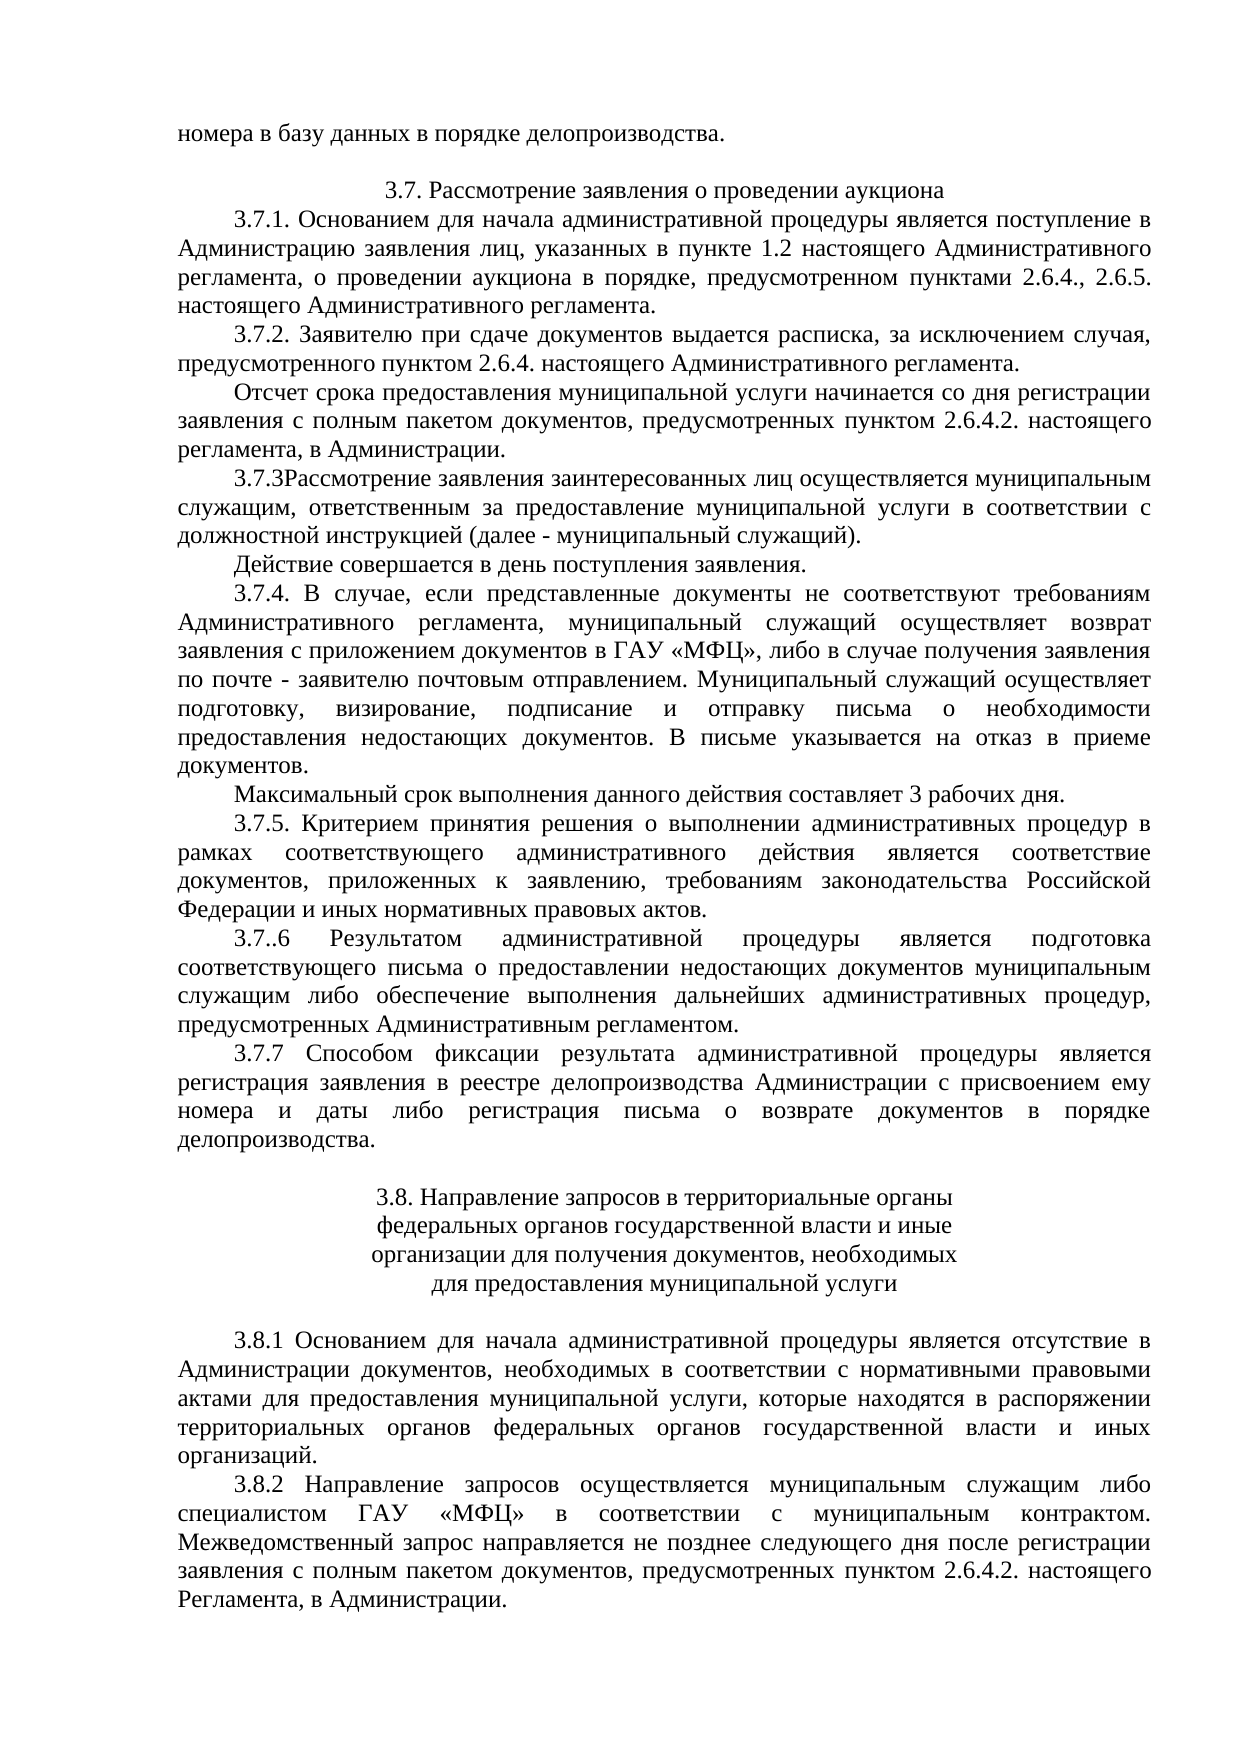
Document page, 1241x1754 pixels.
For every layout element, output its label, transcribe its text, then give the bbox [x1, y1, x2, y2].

text 3.8.2 Направление запросов осуществляется муниципальным служащим либо специалистом ГАУ «МФЦ» в соответствии с муниципальным контрактом. Межведомственный запрос направляется не позднее следующего дня после регистрации заявления с полным пакетом документов, предусмотренных пунктом 2.6.4.2. настоящего Регламента, в Администрации. [177, 1469, 1152, 1613]
text 3.7. Рассмотрение заявления о проведении аукциона [177, 176, 1152, 204]
text 3.7.2. Заявителю при сдаче документов выдается расписка, за исключением случая, предусмотренного пунктом 2.6.4. настоящего Административного регламента. [177, 319, 1152, 377]
text федеральных органов государственной власти и иные [177, 1211, 1152, 1239]
text Действие совершается в день поступления заявления. [177, 549, 1152, 578]
text организации для получения документов, необходимых [177, 1239, 1152, 1268]
text 3.7.3Рассмотрение заявления заинтересованных лиц осуществляется муниципальным служащим, ответственным за предоставление муниципальной услуги в соответствии с должностной инструкцией (далее - муниципальный служащий). [177, 463, 1152, 549]
text 3.8. Направление запросов в территориальные органы [177, 1182, 1152, 1211]
text 3.7.5. Критерием принятия решения о выполнении административных процедур в рамках соответствующего административного действия является соответствие документов, приложенных к заявлению, требованиям законодательства Российской Федерации и иных нормативных правовых актов. [177, 808, 1152, 923]
text для предоставления муниципальной услуги [177, 1268, 1152, 1297]
text Максимальный срок выполнения данного действия составляет 3 рабочих дня. [177, 779, 1152, 808]
text 3.7.4. В случае, если представленные документы не соответствуют требованиям Административного регламента, муниципальный служащий осуществляет возврат заявления с приложением документов в ГАУ «МФЦ», либо в случае получения заявления по почте - заявителю почтовым отправлением. Муниципальный служащий осуществляет подготовку, визирование, подписание и отправку письма о необходимости предоставления недостающих документов. В письме указывается на отказ в приеме документов. [177, 578, 1152, 779]
text 3.8.1 Основанием для начала административной процедуры является отсутствие в Администрации документов, необходимых в соответствии с нормативными правовыми актами для предоставления муниципальной услуги, которые находятся в распоряжении территориальных органов федеральных органов государственной власти и иных организаций. [177, 1326, 1152, 1469]
text Отсчет срока предоставления муниципальной услуги начинается со дня регистрации заявления с полным пакетом документов, предусмотренных пунктом 2.6.4.2. настоящего регламента, в Администрации. [177, 377, 1152, 463]
text 3.7.1. Основанием для начала административной процедуры является поступление в Администрацию заявления лиц, указанных в пункте 1.2 настоящего Административного регламента, о проведении аукциона в порядке, предусмотренном пунктами 2.6.4., 2.6.5. настоящего Административного регламента. [177, 204, 1152, 319]
text 3.7..6 Результатом административной процедуры является подготовка соответствующего письма о предоставлении недостающих документов муниципальным служащим либо обеспечение выполнения дальнейших административных процедур, предусмотренных Административным регламентом. [177, 923, 1152, 1038]
text 3.7.7 Способом фиксации результата административной процедуры является регистрация заявления в реестре делопроизводства Администрации с присвоением ему номера и даты либо регистрация письма о возврате документов в порядке делопроизводства. [177, 1038, 1152, 1153]
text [177, 118, 1152, 147]
